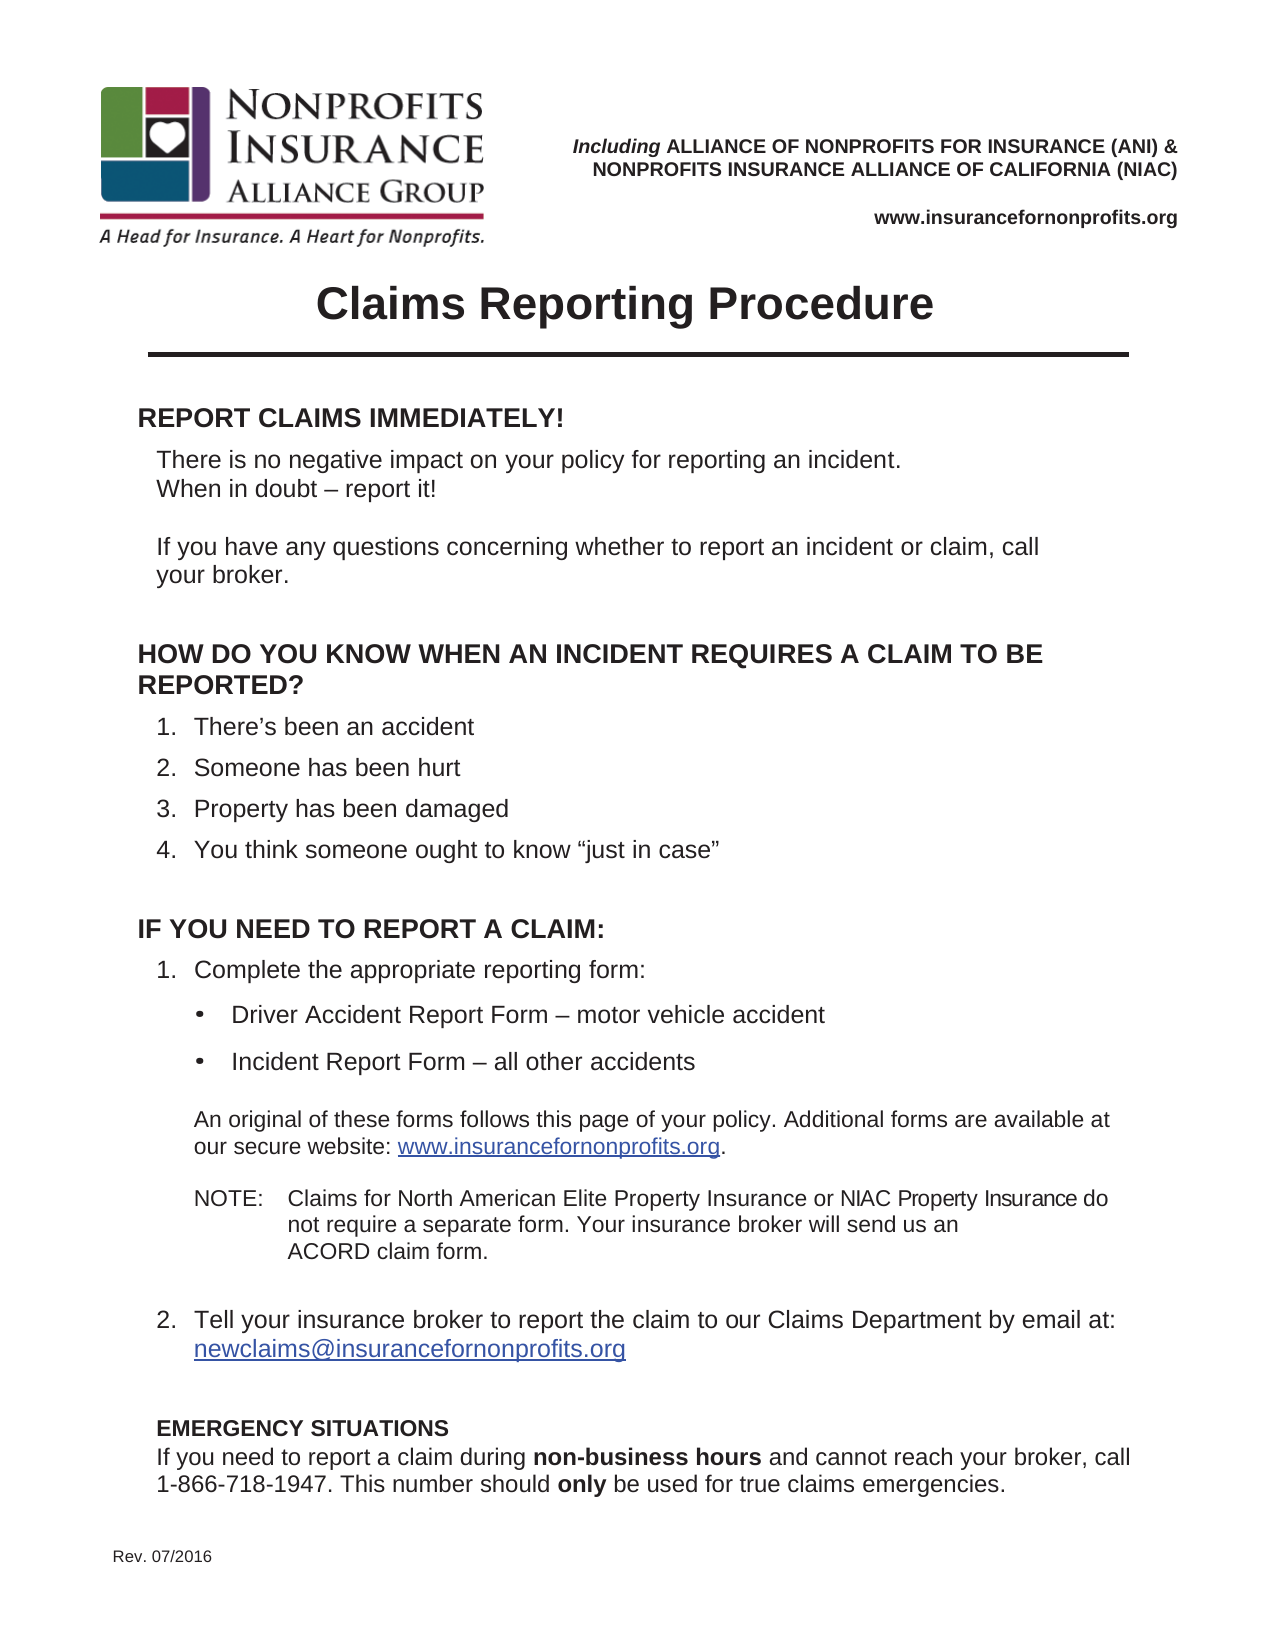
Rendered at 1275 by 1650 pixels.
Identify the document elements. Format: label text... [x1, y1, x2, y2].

text 2. Tell your insurance broker to report the claim to our Claims Department by email at: newclaims@insurancefornonprofits.org [156, 1305, 1125, 1363]
text HOW DO YOU KNOW WHEN AN INCIDENT REQUIRES A CLAIM TO BE REPORTED? [137, 638, 1102, 700]
picture [98, 85, 487, 205]
text • Incident Report Form – all other accidents [194, 1043, 1202, 1077]
text REPORT CLAIMS IMMEDIATELY! [137, 402, 1202, 433]
text If you have any questions concerning whether to report an incident or claim, call your broker. [156, 531, 1053, 589]
text If you need to report a claim during non-business hours and cannot reach your broker, call 1-866-718-1947. This number should only be used for true claims emergencies. [156, 1443, 1147, 1498]
text Rev. 07/2016 [112, 1547, 245, 1566]
text 4. You think someone ought to know “just in case” [156, 835, 1202, 864]
text IF YOU NEED TO REPORT A CLAIM: [137, 913, 1202, 944]
text 1. There’s been an accident [156, 712, 1202, 740]
text Including ALLIANCE OF NONPROFITS FOR INSURANCE (ANI) & NONPROFITS INSURANCE ALLIANCE OF CALIFORNIA (NIAC) [515, 135, 1177, 180]
text • Driver Accident Report Form – motor vehicle accident [194, 997, 1202, 1031]
text www.insurancefornonprofits.org [75, 205, 1178, 227]
text Claims Reporting Procedure [316, 277, 1202, 329]
picture [98, 227, 487, 247]
text 3. Property has been damaged [156, 794, 1202, 823]
text 2. Someone has been hurt [156, 753, 1202, 782]
text 1. Complete the appropriate reporting form: [156, 956, 1202, 984]
text NOTE: Claims for North American Elite Property Insurance or NIAC Property Insurance do not require a separate form. Your insurance broker will send us an [193, 1185, 1116, 1238]
text An original of these forms follows this page of your policy. Additional forms are available at our secure website: www.insurancefornonprofits.org. [194, 1106, 1131, 1159]
text EMERGENCY SITUATIONS [156, 1415, 1202, 1441]
text There is no negative impact on your policy for reporting an incident. When in doubt – report it! [156, 446, 960, 503]
text ACORD claim form. [287, 1238, 1202, 1264]
